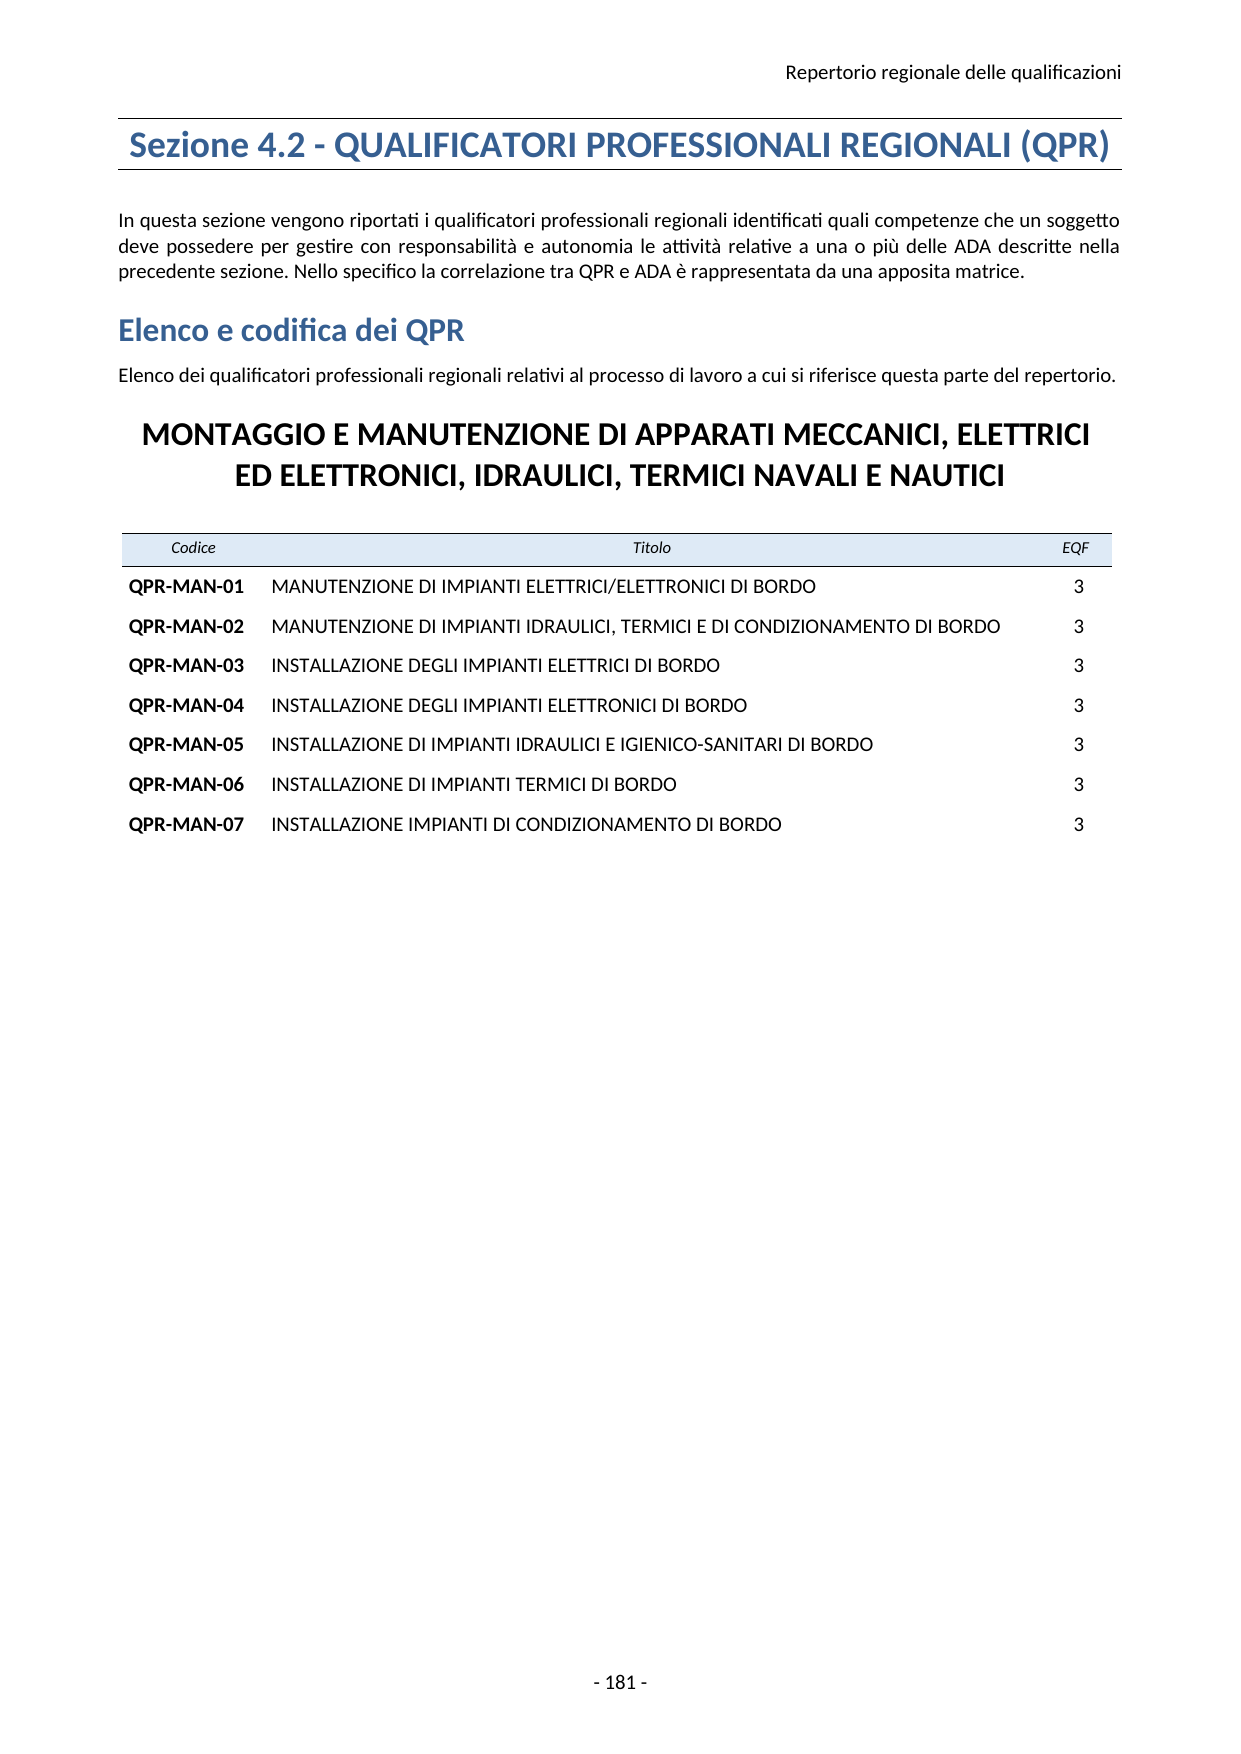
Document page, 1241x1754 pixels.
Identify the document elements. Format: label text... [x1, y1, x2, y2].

text Sezione 4.2 - QUALIFICATORI PROFESSIONALI REGIONALI (QPR) [118, 119, 1122, 169]
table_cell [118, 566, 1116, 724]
text Elenco e codifica dei QPR [118, 309, 1122, 350]
text In questa sezione vengono riportati i qualificatori professionali regionali identificati quali competenze che un soggetto deve possedere per gestire con responsabilità e autonomia le attività relative a una o più delle ADA descritte nella precedente sezione. Nello specifico la correlazione tra QPR e ADA è rappresentata da una apposita matrice. [118, 208, 1122, 284]
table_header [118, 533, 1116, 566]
text MONTAGGIO E MANUTENZIONE DI APPARATI MECCANICI, ELETTRICI ED ELETTRONICI, IDRAULICI, TERMICI NAVALI E NAUTICI [118, 413, 1122, 495]
text Elenco dei qualificatori professionali regionali relativi al processo di lavoro a cui si riferisce questa parte del repertorio. [118, 363, 1122, 388]
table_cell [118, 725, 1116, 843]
